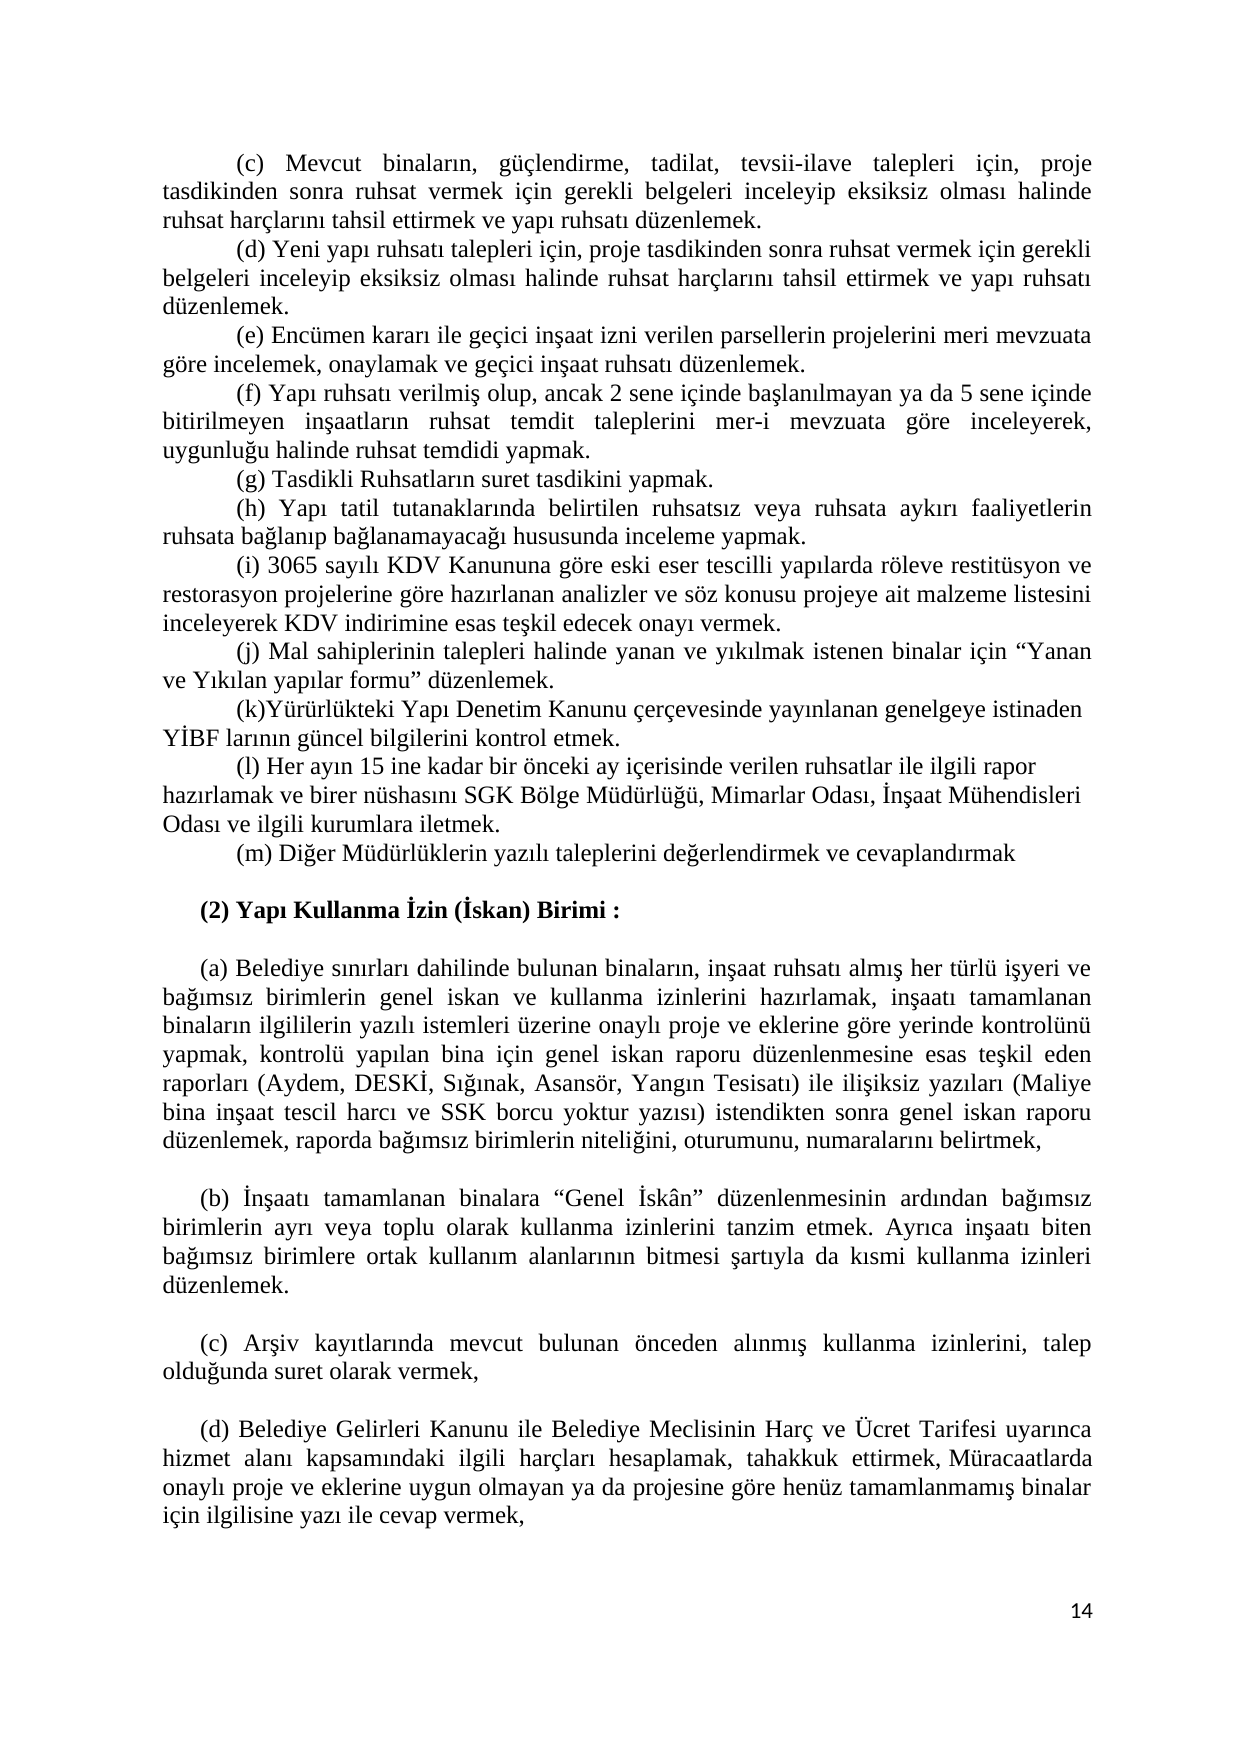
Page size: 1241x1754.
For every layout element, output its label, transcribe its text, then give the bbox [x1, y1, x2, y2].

text (b) İnşaatı tamamlanan binalara “Genel İskân” düzenlenmesinin ardından bağımsız birimlerin ayrı veya toplu olarak kullanma izinlerini tanzim etmek. Ayrıca inşaatı biten bağımsız birimlere ortak kullanım alanlarının bitmesi şartıyla da kısmi kullanma izinleri düzenlemek. [162, 1183, 1093, 1298]
list (m) Diğer Müdürlüklerin yazılı taleplerini değerlendirmek ve cevaplandırmak [162, 838, 1093, 866]
text (2) Yapı Kullanma İzin (İskan) Birimi : [200, 895, 1093, 924]
list (f) Yapı ruhsatı verilmiş olup, ancak 2 sene içinde başlanılmayan ya da 5 sene içinde bitirilmeyen inşaatların ruhsat temdit taleplerini mer-i mevzuata göre inceleyerek, uygunluğu halinde ruhsat temdidi yapmak. [162, 378, 1093, 464]
list (e) Encümen kararı ile geçici inşaat izni verilen parsellerin projelerini meri mevzuata göre incelemek, onaylamak ve geçici inşaat ruhsatı düzenlemek. [162, 320, 1093, 378]
list (h) Yapı tatil tutanaklarında belirtilen ruhsatsız veya ruhsata aykırı faaliyetlerin ruhsata bağlanıp bağlanamayacağı hususunda inceleme yapmak. [162, 493, 1093, 550]
list (i) 3065 sayılı KDV Kanununa göre eski eser tescilli yapılarda röleve restitüsyon ve restorasyon projelerine göre hazırlanan analizler ve söz konusu projeye ait malzeme listesini inceleyerek KDV indirimine esas teşkil edecek onayı vermek. [162, 550, 1093, 636]
text (d) Belediye Gelirleri Kanunu ile Belediye Meclisinin Harç ve Ücret Tarifesi uyarınca hizmet alanı kapsamındaki ilgili harçları hesaplamak, tahakkuk ettirmek, Müracaatlarda onaylı proje ve eklerine uygun olmayan ya da projesine göre henüz tamamlanmamış binalar için ilgilisine yazı ile cevap vermek, [162, 1414, 1093, 1529]
text (k)Yürürlükteki Yapı Denetim Kanunu çerçevesinde yayınlanan genelgeye istinaden YİBF larının güncel bilgilerini kontrol etmek. [162, 694, 1093, 751]
text (a) Belediye sınırları dahilinde bulunan binaların, inşaat ruhsatı almış her türlü işyeri ve bağımsız birimlerin genel iskan ve kullanma izinlerini hazırlamak, inşaatı tamamlanan binaların ilgililerin yazılı istemleri üzerine onaylı proje ve eklerine göre yerinde kontrolünü yapmak, kontrolü yapılan bina için genel iskan raporu düzenlenmesine esas teşkil eden raporları (Aydem, DESKİ, Sığınak, Asansör, Yangın Tesisatı) ile ilişiksiz yazıları (Maliye bina inşaat tescil harcı ve SSK borcu yoktur yazısı) istendikten sonra genel iskan raporu düzenlemek, raporda bağımsız birimlerin niteliğini, oturumunu, numaralarını belirtmek, [162, 953, 1093, 1154]
list (d) Yeni yapı ruhsatı talepleri için, proje tasdikinden sonra ruhsat vermek için gerekli belgeleri inceleyip eksiksiz olması halinde ruhsat harçlarını tahsil ettirmek ve yapı ruhsatı düzenlemek. [162, 234, 1093, 320]
list (g) Tasdikli Ruhsatların suret tasdikini yapmak. [162, 464, 1093, 493]
list (j) Mal sahiplerinin talepleri halinde yanan ve yıkılmak istenen binalar için “Yanan ve Yıkılan yapılar formu” düzenlemek. [162, 636, 1093, 694]
text (l) Her ayın 15 ine kadar bir önceki ay içerisinde verilen ruhsatlar ile ilgili rapor hazırlamak ve birer nüshasını SGK Bölge Müdürlüğü, Mimarlar Odası, İnşaat Mühendisleri Odası ve ilgili kurumlara iletmek. [162, 751, 1093, 838]
list (c) Mevcut binaların, güçlendirme, tadilat, tevsii-ilave talepleri için, proje tasdikinden sonra ruhsat vermek için gerekli belgeleri inceleyip eksiksiz olması halinde ruhsat harçlarını tahsil ettirmek ve yapı ruhsatı düzenlemek. [162, 148, 1093, 234]
text (c) Arşiv kayıtlarında mevcut bulunan önceden alınmış kullanma izinlerini, talep olduğunda suret olarak vermek, [162, 1328, 1093, 1385]
